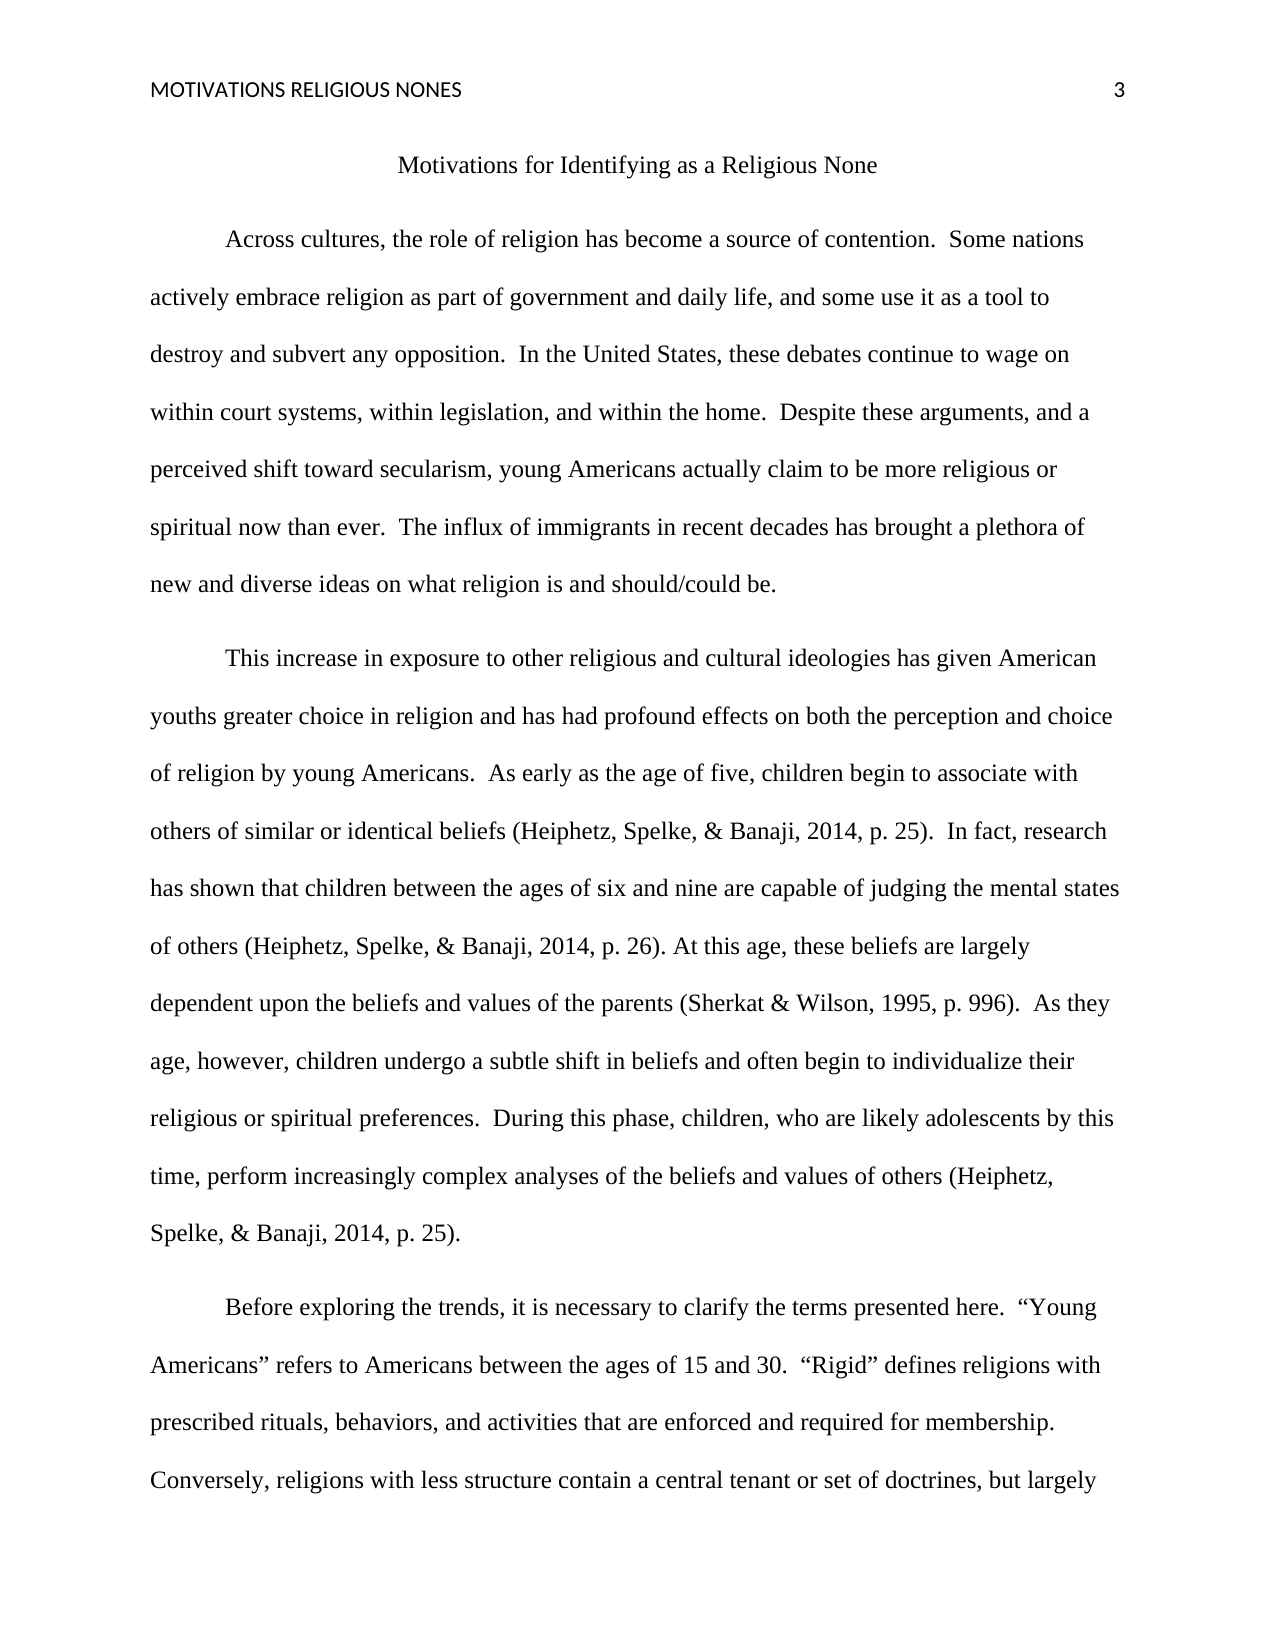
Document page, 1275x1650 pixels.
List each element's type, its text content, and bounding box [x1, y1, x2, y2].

text This increase in exposure to other religious and cultural ideologies has given American youths greater choice in religion and has had profound effects on both the perception and choice of religion by young Americans. As early as the age of five, children begin to associate with others of similar or identical beliefs (Heiphetz, Spelke, & Banaji, 2014, p. 25). In fact, research has shown that children between the ages of six and nine are capable of judging the mental states of others (Heiphetz, Spelke, & Banaji, 2014, p. 26). At this age, these beliefs are largely dependent upon the beliefs and values of the parents (Sherkat & Wilson, 1995, p. 996). As they age, however, children undergo a subtle shift in beliefs and often begin to individualize their religious or spiritual preferences. During this phase, children, who are likely adolescents by this time, perform increasingly complex analyses of the beliefs and values of others (Heiphetz, Spelke, & Banaji, 2014, p. 25). [150, 643, 1125, 1247]
text Across cultures, the role of religion has become a source of contention. Some nations actively embrace religion as part of government and daily life, and some use it as a tool to destroy and subvert any opposition. In the United States, these debates continue to wage on within court systems, within legislation, and within the home. Despite these arguments, and a perceived shift toward secularism, young Americans actually claim to be more religious or spiritual now than ever. The influx of immigrants in recent decades has brought a plethora of new and diverse ideas on what religion is and should/could be. [150, 224, 1125, 598]
text Motivations for Identifying as a Religious None [150, 150, 1125, 179]
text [150, 1292, 1125, 1494]
